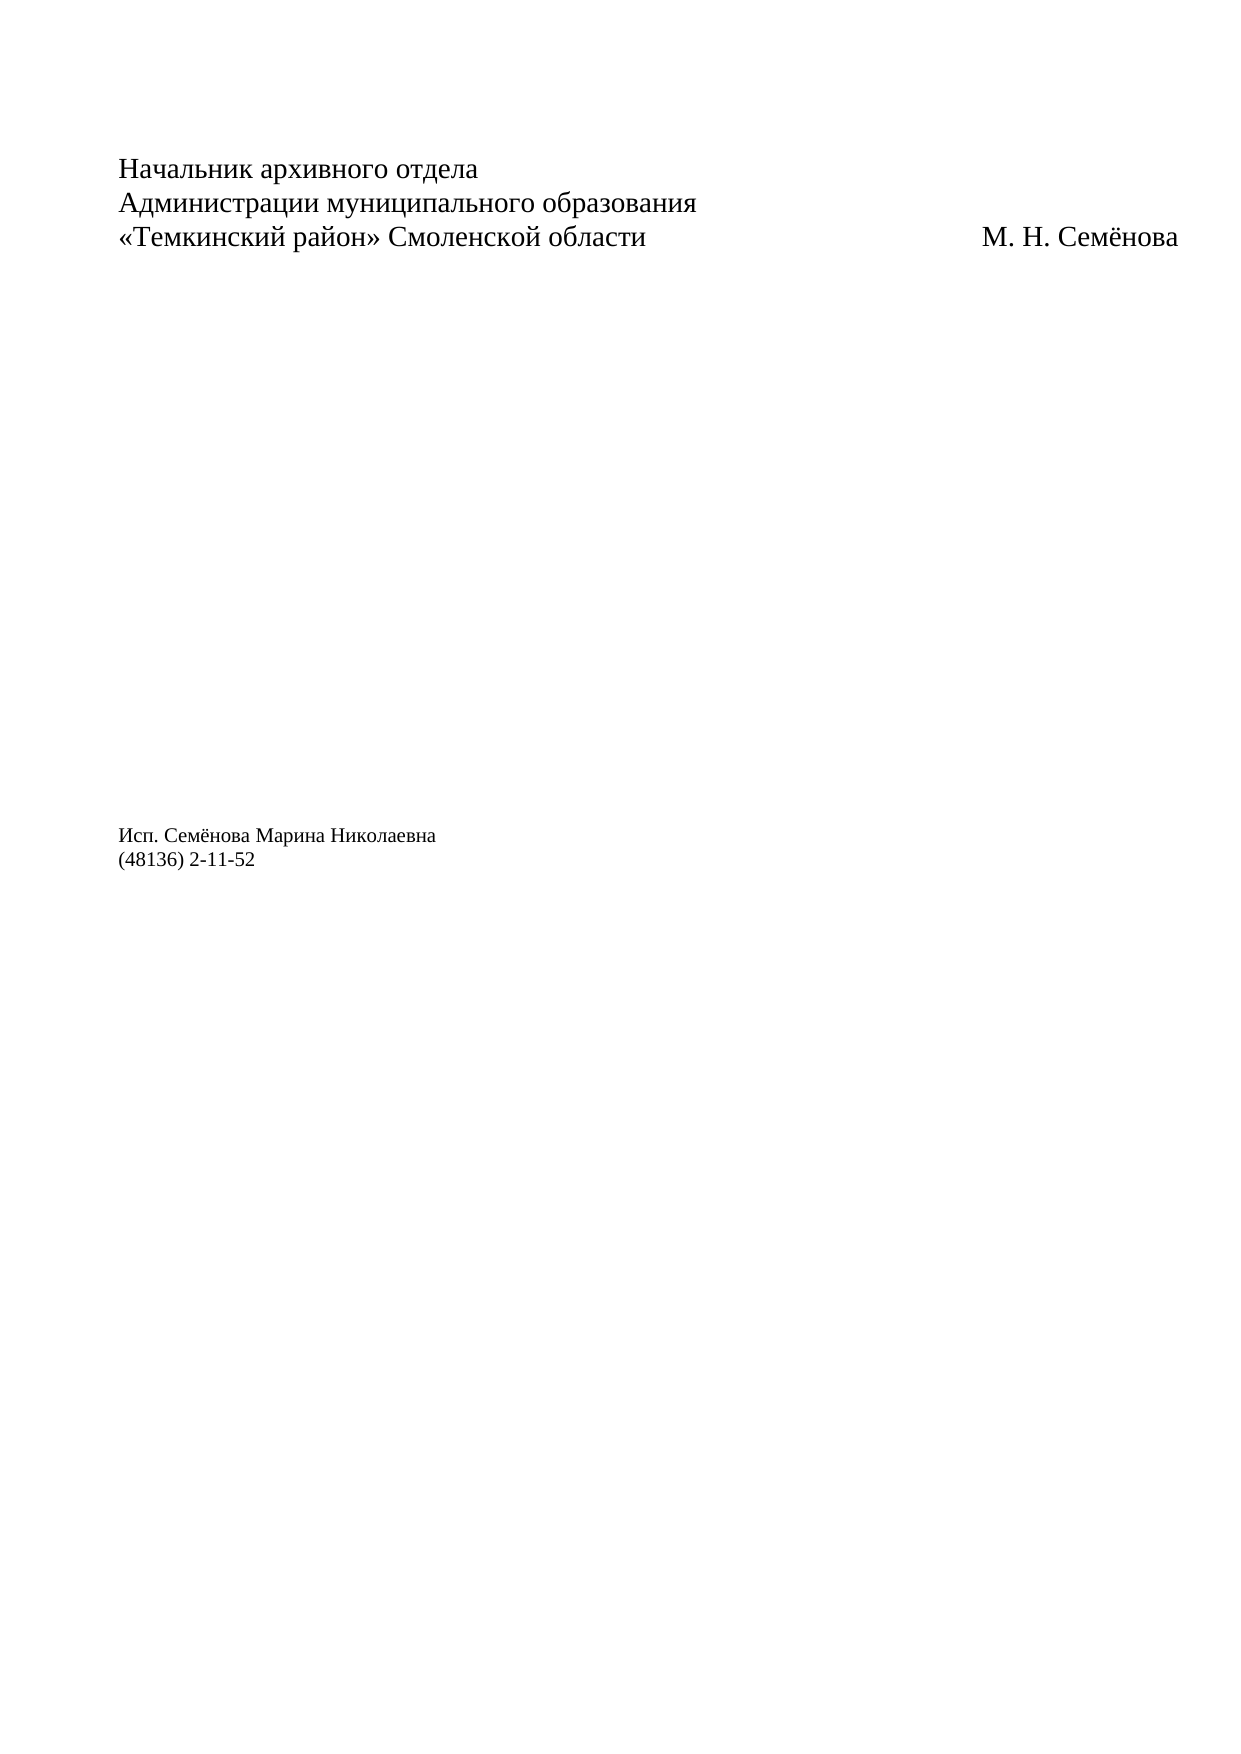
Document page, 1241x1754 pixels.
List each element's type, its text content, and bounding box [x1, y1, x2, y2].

text «Темкинский район» Смоленской области М. Н. Семёнова [118, 219, 1181, 252]
text Начальник архивного отдела [118, 152, 1181, 185]
text (48136) 2-11-52 [118, 847, 1181, 871]
text Исп. Семёнова Марина Николаевна [118, 822, 1181, 847]
text Администрации муниципального образования [118, 185, 1181, 219]
